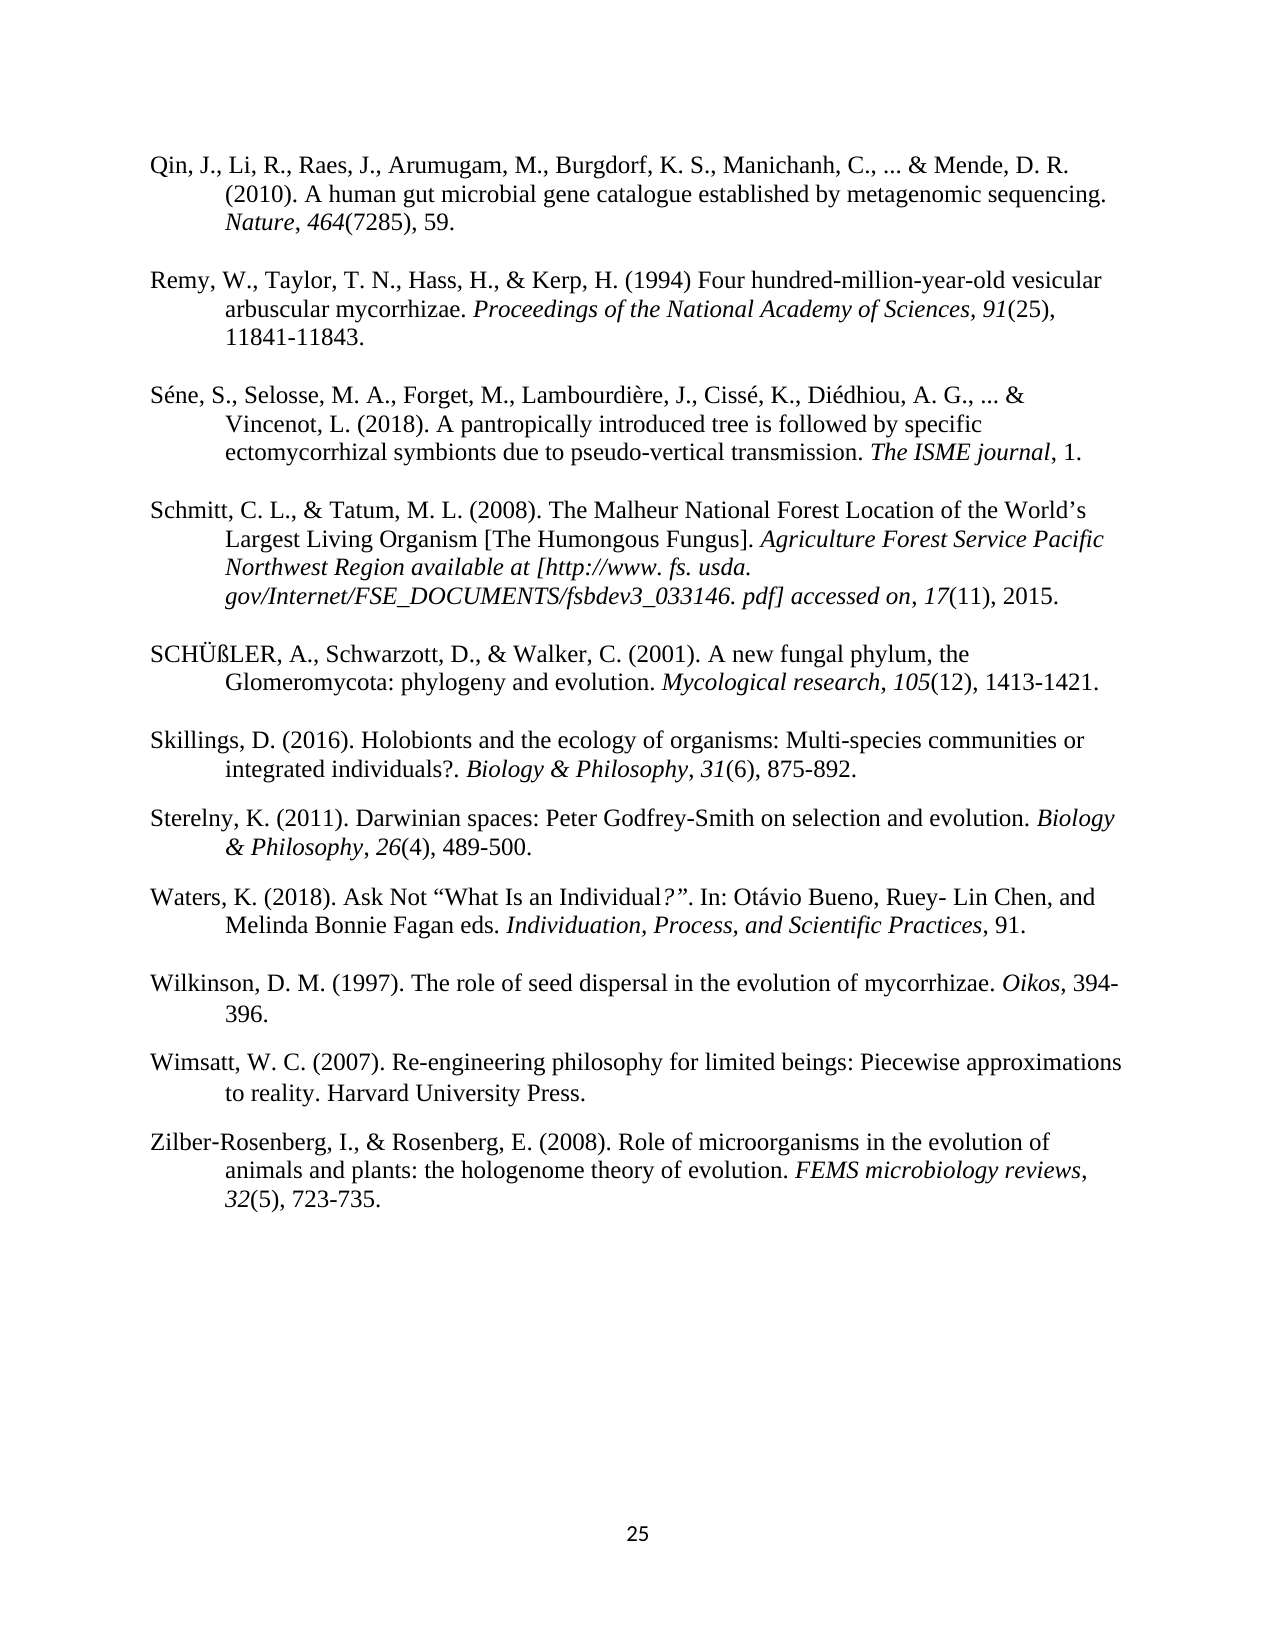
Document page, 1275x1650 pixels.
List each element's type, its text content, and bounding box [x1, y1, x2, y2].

text Schmitt, C. L., & Tatum, M. L. (2008). The Malheur National Forest Location of the World’s Largest Living Organism [The Humongous Fungus]. Agriculture Forest Service Pacific Northwest Region available at [http://www. fs. usda. gov/Internet/FSE_DOCUMENTS/fsbdev3_033146. pdf] accessed on, 17(11), 2015. [150, 495, 1125, 610]
text Wilkinson, D. M. (1997). The role of seed dispersal in the evolution of mycorrhizae. Oikos, 394-396. [150, 968, 1125, 1028]
text Qin, J., Li, R., Raes, J., Arumugam, M., Burgdorf, K. S., Manichanh, C., ... & Mende, D. R. (2010). A human gut microbial gene catalogue established by metagenomic sequencing. Nature, 464(7285), 59. [150, 150, 1125, 236]
text Sterelny, K. (2011). Darwinian spaces: Peter Godfrey-Smith on selection and evolution. Biology & Philosophy, 26(4), 489-500. [150, 803, 1125, 861]
text Remy, W., Taylor, T. N., Hass, H., & Kerp, H. (1994) Four hundred-million-year-old vesicular arbuscular mycorrhizae. Proceedings of the National Academy of Sciences, 91(25), 11841-11843. [150, 265, 1125, 351]
text Waters, K. (2018). Ask Not “What Is an Individual?”. In: Otávio Bueno, Ruey- Lin Chen, and Melinda Bonnie Fagan eds. Individuation, Process, and Scientific Practices, 91. [150, 882, 1125, 939]
text Skillings, D. (2016). Holobionts and the ecology of organisms: Multi-species communities or integrated individuals?. Biology & Philosophy, 31(6), 875-892. [150, 725, 1125, 782]
text Zilber‐Rosenberg, I., & Rosenberg, E. (2008). Role of microorganisms in the evolution of animals and plants: the hologenome theory of evolution. FEMS microbiology reviews, 32(5), 723-735. [150, 1125, 1125, 1213]
text SCHÜßLER, A., Schwarzott, D., & Walker, C. (2001). A new fungal phylum, the Glomeromycota: phylogeny and evolution. Mycological research, 105(12), 1413-1421. [150, 639, 1125, 696]
text Séne, S., Selosse, M. A., Forget, M., Lambourdière, J., Cissé, K., Diédhiou, A. G., ... & Vincenot, L. (2018). A pantropically introduced tree is followed by specific ectomycorrhizal symbionts due to pseudo-vertical transmission. The ISME journal, 1. [150, 380, 1125, 466]
text Wimsatt, W. C. (2007). Re-engineering philosophy for limited beings: Piecewise approximations to reality. Harvard University Press. [150, 1047, 1125, 1106]
